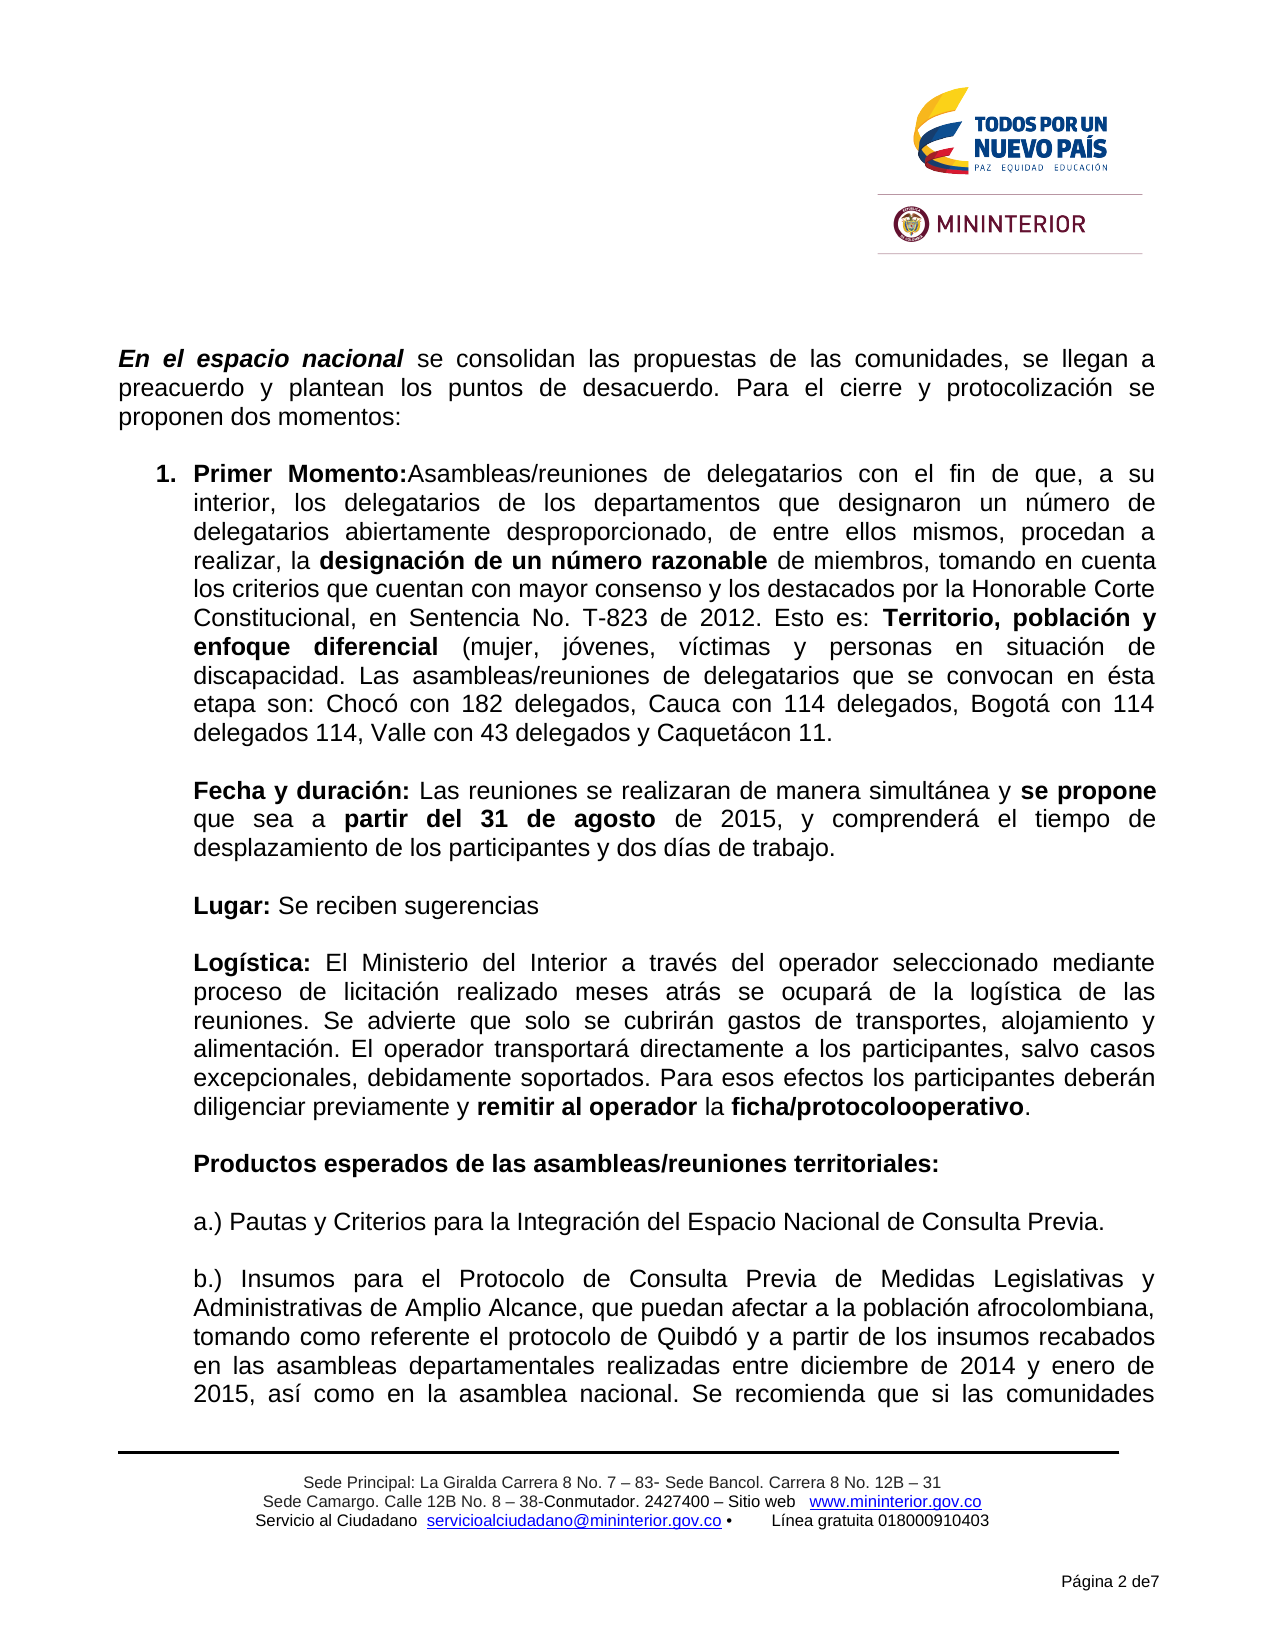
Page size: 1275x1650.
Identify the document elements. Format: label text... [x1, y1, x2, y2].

list Productos esperados de las asambleas/reuniones territoriales: [193, 1149, 1157, 1178]
list Primer Momento:Asambleas/reuniones de delegatarios con el fin de que, a su interior, los delegatarios de los departamentos que designaron un número de delegatarios abiertamente desproporcionado, de entre ellos mismos, procedan a realizar, la designación de un número razonable de miembros, tomando en cuenta los criterios que cuentan con mayor consenso y los destacados por la Honorable Corte Constitucional, en Sentencia No. T-823 de 2012. Esto es: Territorio, población y enfoque diferencial (mujer, jóvenes, víctimas y personas en situación de discapacidad. Las asambleas/reuniones de delegatarios que se convocan en ésta etapa son: Chocó con 182 delegados, Cauca con 114 delegados, Bogotá con 114 delegados 114, Valle con 43 delegados y Caquetácon 11. [156, 459, 1157, 747]
list Lugar: Se reciben sugerencias [193, 891, 1157, 919]
picture [863, 73, 1157, 268]
list a.) Pautas y Criterios para la Integración del Espacio Nacional de Consulta Previa. [193, 1207, 1157, 1236]
list Fecha y duración: Las reuniones se realizaran de manera simultánea y se propone que sea a partir del 31 de agosto de 2015, y comprenderá el tiempo de desplazamiento de los participantes y dos días de trabajo. [193, 776, 1157, 862]
text En el espacio nacional se consolidan las propuestas de las comunidades, se llegan a preacuerdo y plantean los puntos de desacuerdo. Para el cierre y protocolización se proponen dos momentos: [118, 344, 1157, 431]
list Logística: El Ministerio del Interior a través del operador seleccionado mediante proceso de licitación realizado meses atrás se ocupará de la logística de las reuniones. Se advierte que solo se cubrirán gastos de transportes, alojamiento y alimentación. El operador transportará directamente a los participantes, salvo casos excepcionales, debidamente soportados. Para esos efectos los participantes deberán diligenciar previamente y remitir al operador la ficha/protocolooperativo. [193, 948, 1157, 1121]
